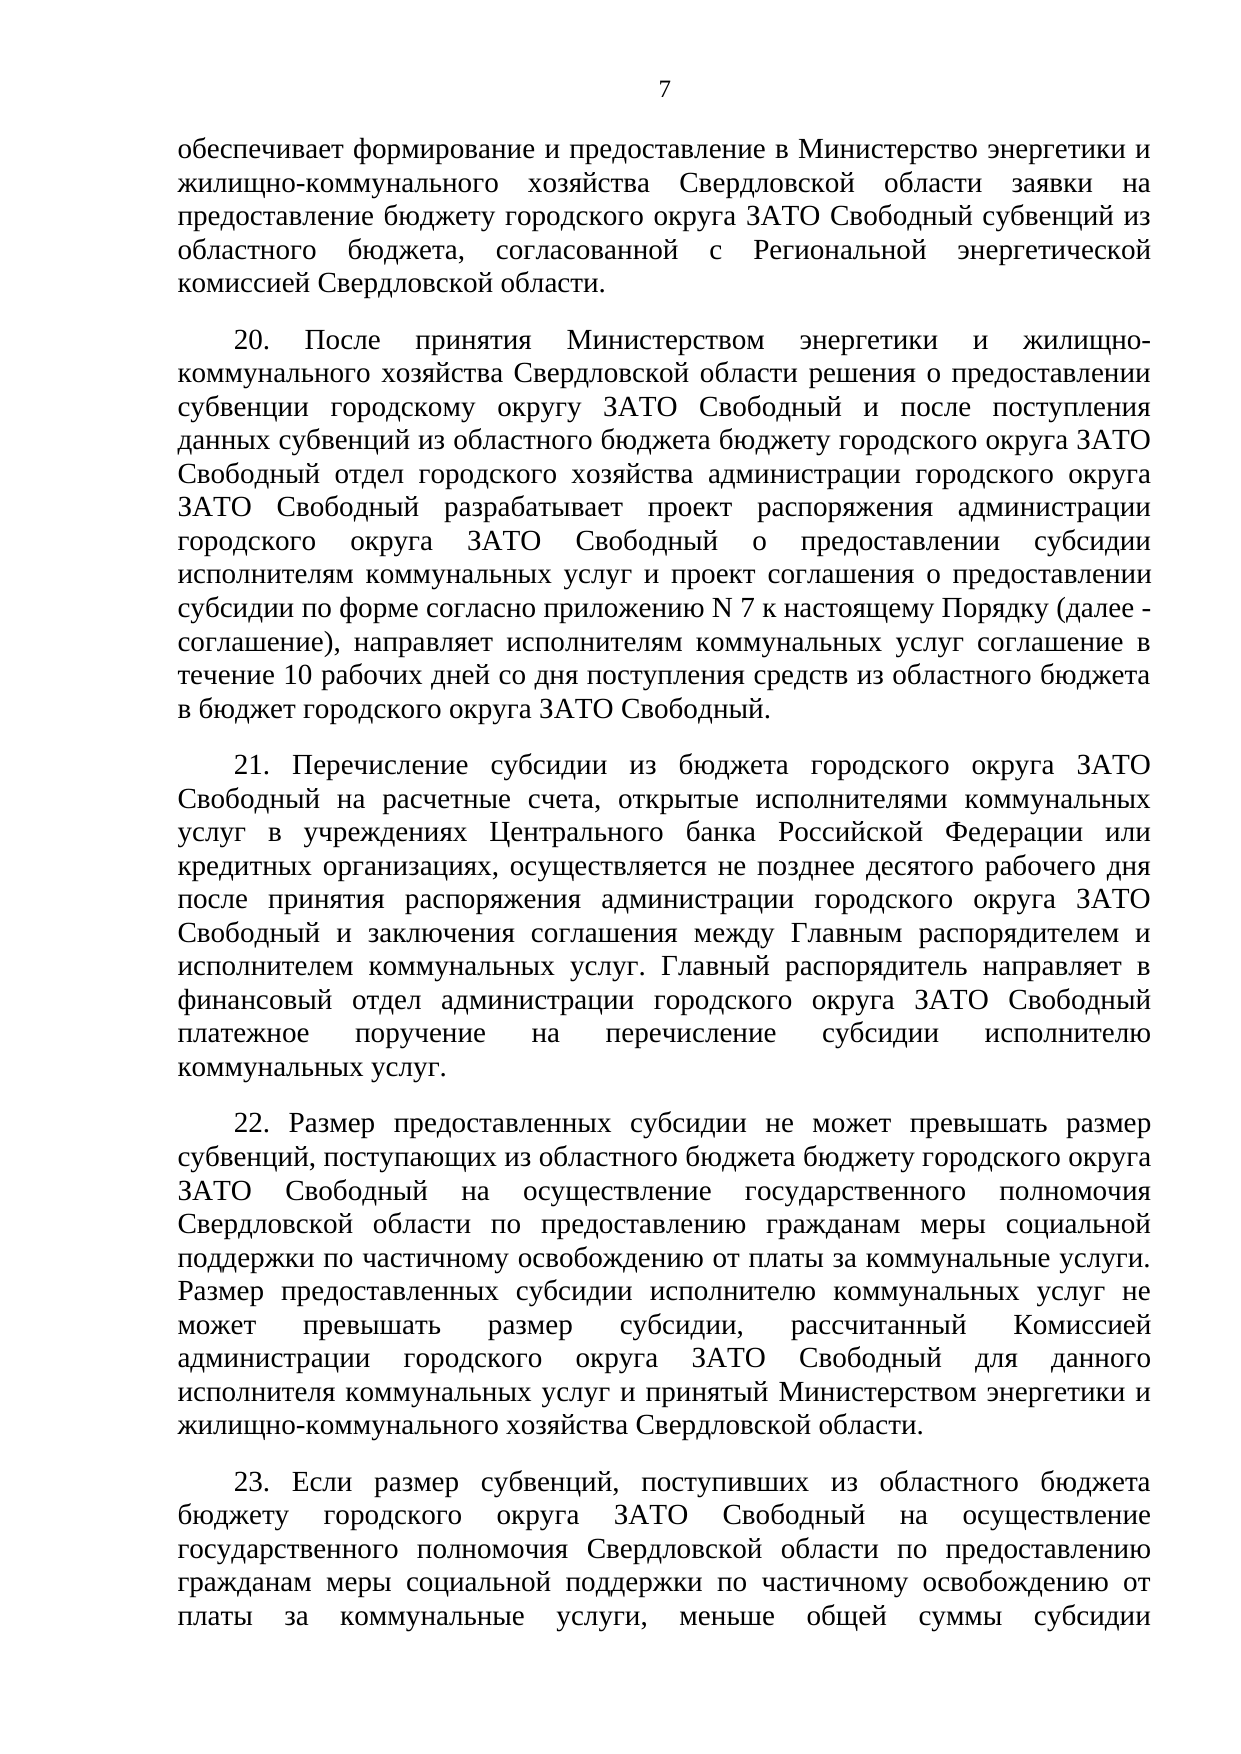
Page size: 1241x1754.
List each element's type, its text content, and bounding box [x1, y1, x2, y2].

text 22. Размер предоставленных субсидии не может превышать размер субвенций, поступающих из областного бюджета бюджету городского округа ЗАТО Свободный на осуществление государственного полномочия Свердловской области по предоставлению гражданам меры социальной поддержки по частичному освобождению от платы за коммунальные услуги. Размер предоставленных субсидии исполнителю коммунальных услуг не может превышать размер субсидии, рассчитанный Комиссией администрации городского округа ЗАТО Свободный для данного исполнителя коммунальных услуг и принятый Министерством энергетики и жилищно-коммунального хозяйства Свердловской области. [177, 1106, 1152, 1441]
text 20. После принятия Министерством энергетики и жилищно-коммунального хозяйства Свердловской области решения о предоставлении субвенции городскому округу ЗАТО Свободный и после поступления данных субвенций из областного бюджета бюджету городского округа ЗАТО Свободный отдел городского хозяйства администрации городского округа ЗАТО Свободный разрабатывает проект распоряжения администрации городского округа ЗАТО Свободный о предоставлении субсидии исполнителям коммунальных услуг и проект соглашения о предоставлении субсидии по форме согласно приложению N 7 к настоящему Порядку (далее - соглашение), направляет исполнителям коммунальных услуг соглашение в течение 10 рабочих дней со дня поступления средств из областного бюджета в бюджет городского округа ЗАТО Свободный. [177, 322, 1152, 724]
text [177, 1464, 1152, 1632]
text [177, 131, 1152, 299]
text 21. Перечисление субсидии из бюджета городского округа ЗАТО Свободный на расчетные счета, открытые исполнителями коммунальных услуг в учреждениях Центрального банка Российской Федерации или кредитных организациях, осуществляется не позднее десятого рабочего дня после принятия распоряжения администрации городского округа ЗАТО Свободный и заключения соглашения между Главным распорядителем и исполнителем коммунальных услуг. Главный распорядитель направляет в финансовый отдел администрации городского округа ЗАТО Свободный платежное поручение на перечисление субсидии исполнителю коммунальных услуг. [177, 747, 1152, 1083]
